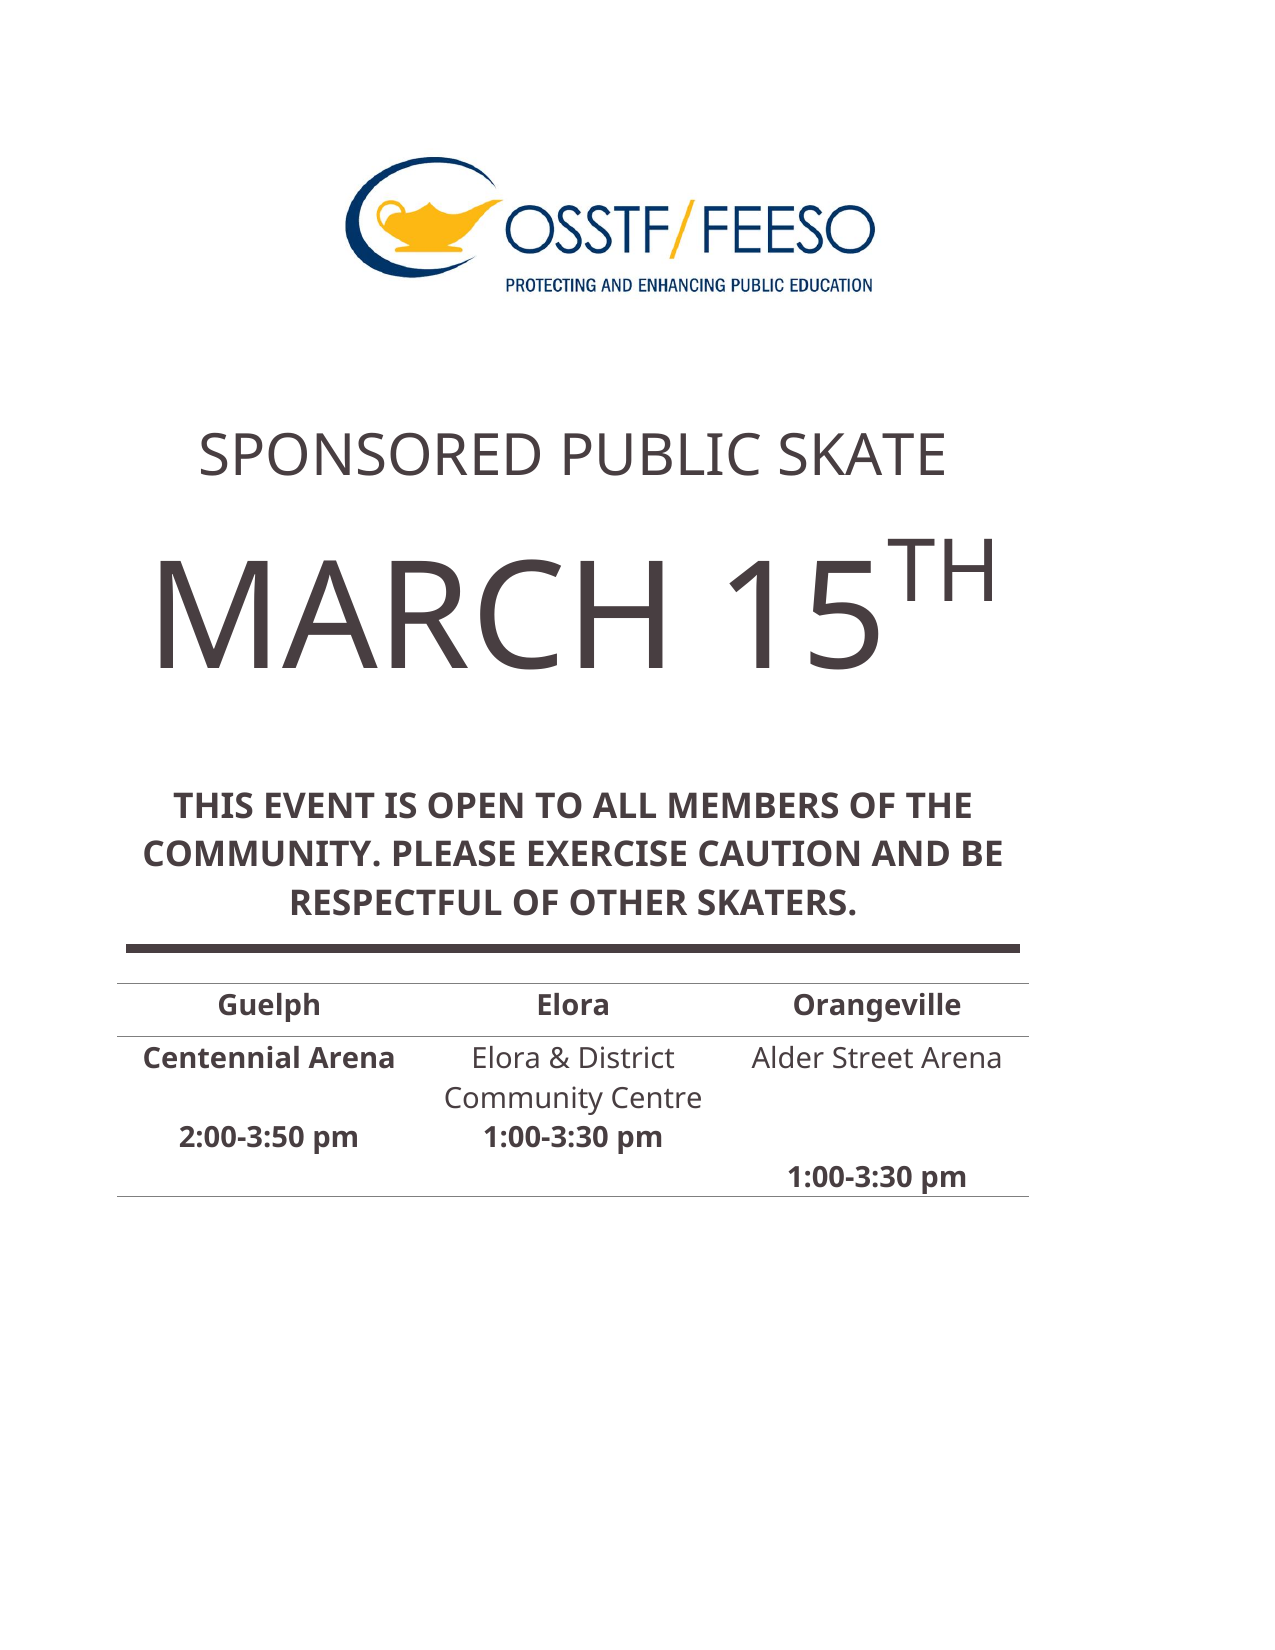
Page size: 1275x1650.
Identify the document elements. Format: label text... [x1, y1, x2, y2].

table_cell Elora & District Community Centre 1:00-3:30 pm [421, 1037, 725, 1196]
subtitle march 15th [126, 508, 1020, 713]
picture [336, 113, 885, 389]
subtitle sponsored public skate [126, 413, 1020, 493]
text This event is open to all members of the community. Please exercise caution and be Respectful of other skaters. [126, 781, 1020, 944]
table_header Elora [421, 984, 725, 1036]
table_cell Alder Street Arena g 1:00-3:30 pm [725, 1037, 1029, 1196]
table_header Guelph [117, 984, 421, 1036]
table_cell Centennial Arena j 2:00-3:50 pm [117, 1037, 421, 1196]
table_header Orangeville [725, 984, 1029, 1036]
